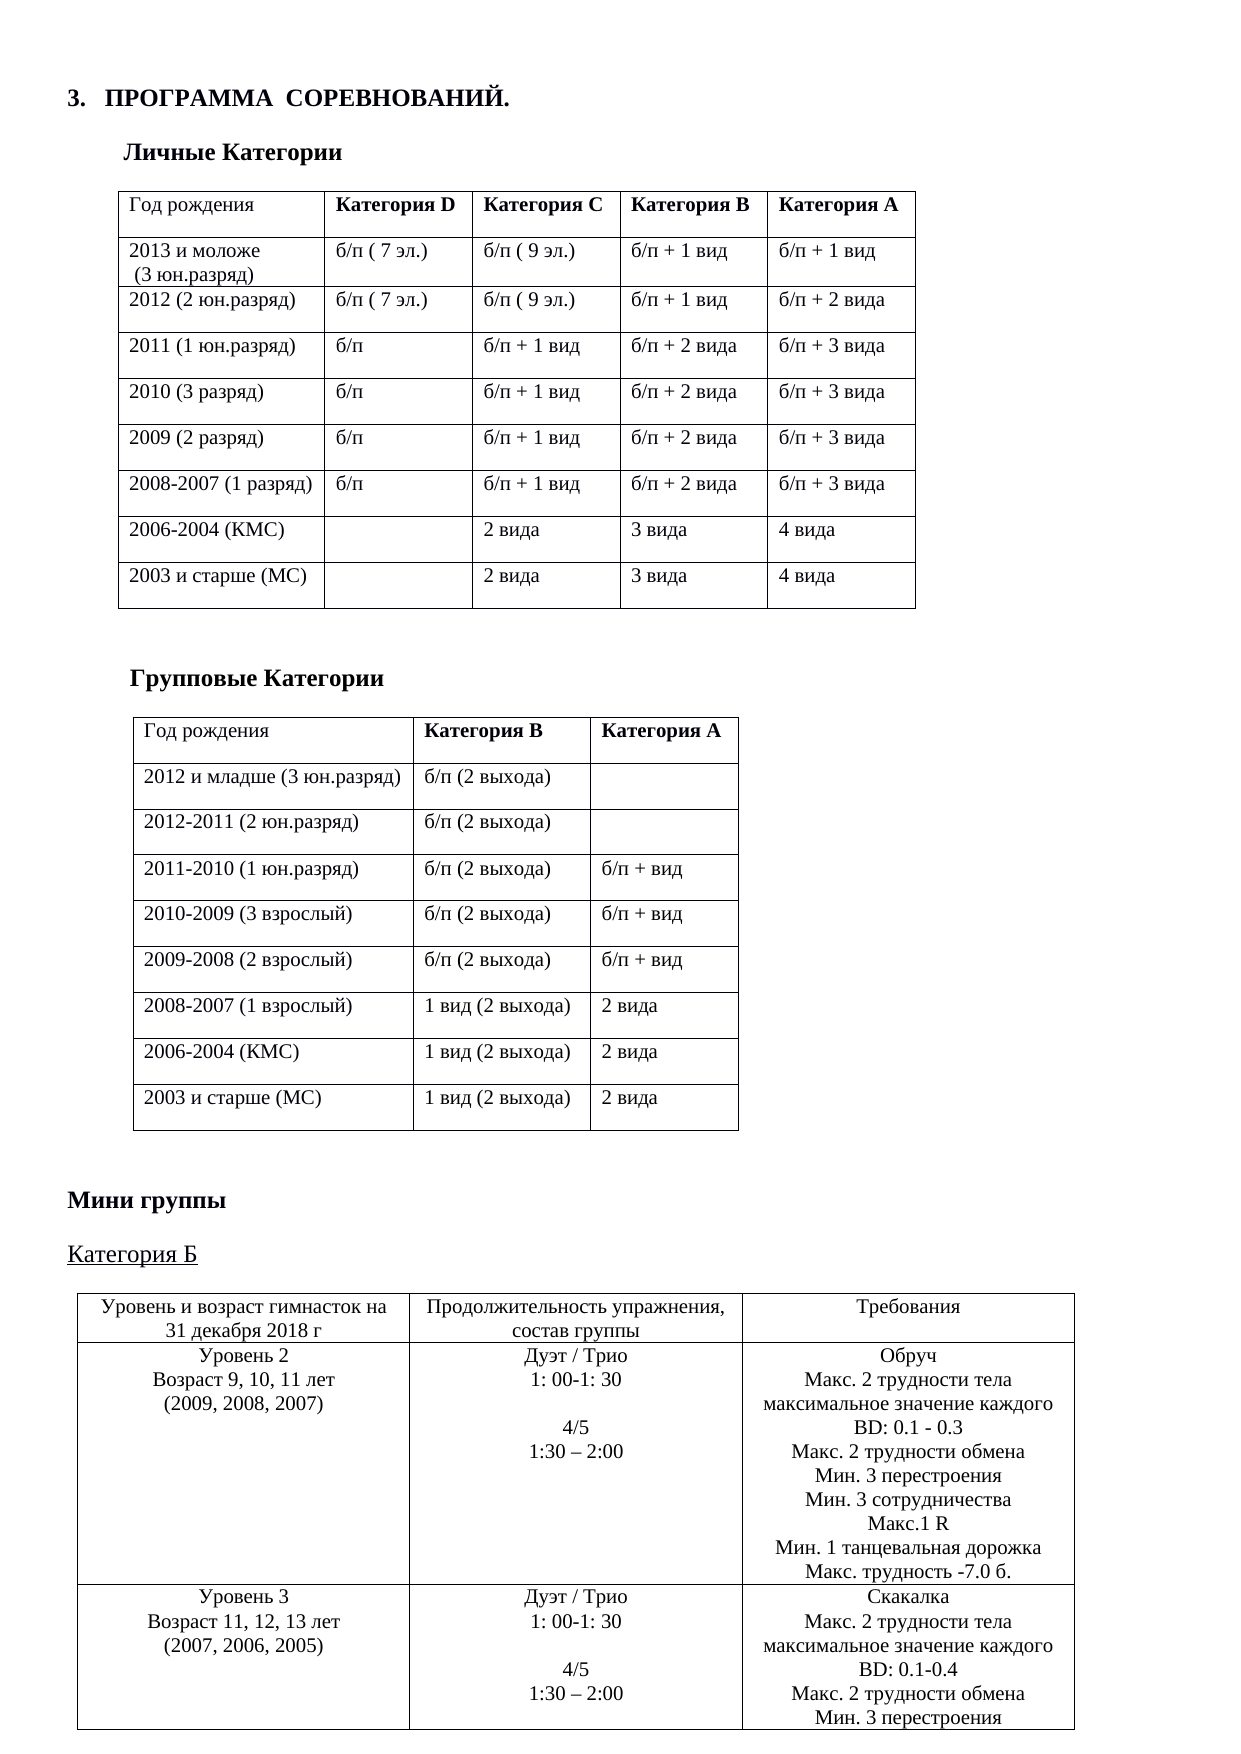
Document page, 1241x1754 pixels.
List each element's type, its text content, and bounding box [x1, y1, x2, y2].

table_cell б/п + 1 вид [473, 425, 620, 470]
table_cell б/п + 1 вид [473, 471, 620, 516]
table_cell б/п (2 выхода) [414, 764, 590, 808]
table_cell 2013 и моложе (3 юн.разряд) [119, 238, 324, 286]
table_cell б/п + 2 вида [621, 425, 767, 470]
table_cell б/п (2 выхода) [414, 855, 590, 900]
table_cell б/п + 3 вида [768, 379, 915, 424]
table_cell 2012-2011 (2 юн.разряд) [134, 810, 413, 854]
table_cell б/п + 1 вид [473, 379, 620, 424]
table_cell 2006-2004 (КМС) [119, 517, 324, 562]
table_cell 3 вида [621, 517, 767, 562]
text Личные Категории [104, 137, 1211, 166]
table_cell 2011-2010 (1 юн.разряд) [134, 855, 413, 900]
table_cell 1 вид (2 выхода) [414, 993, 590, 1038]
text Групповые Категории [29, 663, 1211, 691]
table_cell б/п + 1 вид [621, 238, 767, 286]
table_cell б/п + 2 вида [621, 379, 767, 424]
table_cell б/п + 2 вида [621, 471, 767, 516]
table_cell 2008-2007 (1 взрослый) [134, 993, 413, 1038]
table_cell 2010 (3 разряд) [119, 379, 324, 424]
table_cell 3 вида [621, 563, 767, 608]
table_header Год рождения [134, 718, 413, 762]
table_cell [743, 1585, 1074, 1729]
table_cell б/п + 1 вид [768, 238, 915, 286]
table_cell 1 вид (2 выхода) [414, 1085, 590, 1130]
table_cell [591, 764, 738, 808]
table_cell 2012 и младше (3 юн.разряд) [134, 764, 413, 808]
table_cell 2009 (2 разряд) [119, 425, 324, 470]
table_cell б/п + 3 вида [768, 425, 915, 470]
table_header Категория А [591, 718, 738, 762]
table_header Продолжительность упражнения, состав группы [410, 1294, 742, 1342]
table_cell 1 вид (2 выхода) [414, 1039, 590, 1084]
table_cell б/п + вид [591, 901, 738, 946]
table_cell б/п [325, 425, 472, 470]
table_cell 2 вида [473, 517, 620, 562]
table_cell 2 вида [591, 1039, 738, 1084]
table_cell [78, 1585, 409, 1729]
table_cell Дуэт / Трио 1: 00-1: 30 4/5 1:30 – 2:00 [410, 1343, 742, 1583]
list ПРОГРАММА СОРЕВНОВАНИЙ. [67, 83, 1211, 112]
table_header Категория B [621, 192, 767, 237]
table_cell б/п [325, 471, 472, 516]
table_cell 4 вида [768, 563, 915, 608]
table_cell б/п ( 9 эл.) [473, 287, 620, 332]
table_header Категория D [325, 192, 472, 237]
table_cell [591, 810, 738, 854]
table_cell б/п (2 выхода) [414, 901, 590, 946]
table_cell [410, 1585, 742, 1729]
table_cell б/п [325, 333, 472, 378]
table_cell 2003 и старше (МС) [119, 563, 324, 608]
table_cell б/п + вид [591, 947, 738, 992]
table_header Категория C [473, 192, 620, 237]
table_cell б/п + 3 вида [768, 471, 915, 516]
table_cell б/п (2 выхода) [414, 947, 590, 992]
table_cell Уровень 2 Возраст 9, 10, 11 лет (2009, 2008, 2007) [78, 1343, 409, 1583]
table_cell б/п + вид [591, 855, 738, 900]
table_cell б/п ( 9 эл.) [473, 238, 620, 286]
table_cell Обруч Макс. 2 трудности тела максимальное значение каждого BD: 0.1 - 0.3 Макс. 2 трудности обмена Мин. 3 перестроения Мин. 3 сотрудничества Макс.1 R Мин. 1 танцевальная дорожка Макс. трудность -7.0 б. [743, 1343, 1074, 1583]
table_header Уровень и возраст гимнасток на 31 декабря 2018 г [78, 1294, 409, 1342]
table_cell 2003 и старше (МС) [134, 1085, 413, 1130]
table_cell [325, 517, 472, 562]
table_cell б/п + 1 вид [621, 287, 767, 332]
table_header Категория A [768, 192, 915, 237]
table_cell 2009-2008 (2 взрослый) [134, 947, 413, 992]
table_cell б/п (2 выхода) [414, 810, 590, 854]
table_cell 2012 (2 юн.разряд) [119, 287, 324, 332]
table_header Год рождения [119, 192, 324, 237]
table_cell б/п [325, 379, 472, 424]
table_cell б/п + 1 вид [473, 333, 620, 378]
table_cell б/п + 2 вида [621, 333, 767, 378]
table_cell 2008-2007 (1 разряд) [119, 471, 324, 516]
table_header Требования [743, 1294, 1074, 1342]
table_cell 2 вида [473, 563, 620, 608]
table_header Категория В [414, 718, 590, 762]
text Категория Б [67, 1239, 1211, 1267]
table_cell 2 вида [591, 993, 738, 1038]
table_cell б/п ( 7 эл.) [325, 238, 472, 286]
table_cell б/п + 3 вида [768, 333, 915, 378]
table_cell 2011 (1 юн.разряд) [119, 333, 324, 378]
table_cell 2010-2009 (3 взрослый) [134, 901, 413, 946]
table_cell 2006-2004 (КМС) [134, 1039, 413, 1084]
table_cell [325, 563, 472, 608]
table_cell 2 вида [591, 1085, 738, 1130]
table_cell б/п + 2 вида [768, 287, 915, 332]
text Мини группы [67, 1185, 1211, 1214]
table_cell 4 вида [768, 517, 915, 562]
table_cell б/п ( 7 эл.) [325, 287, 472, 332]
